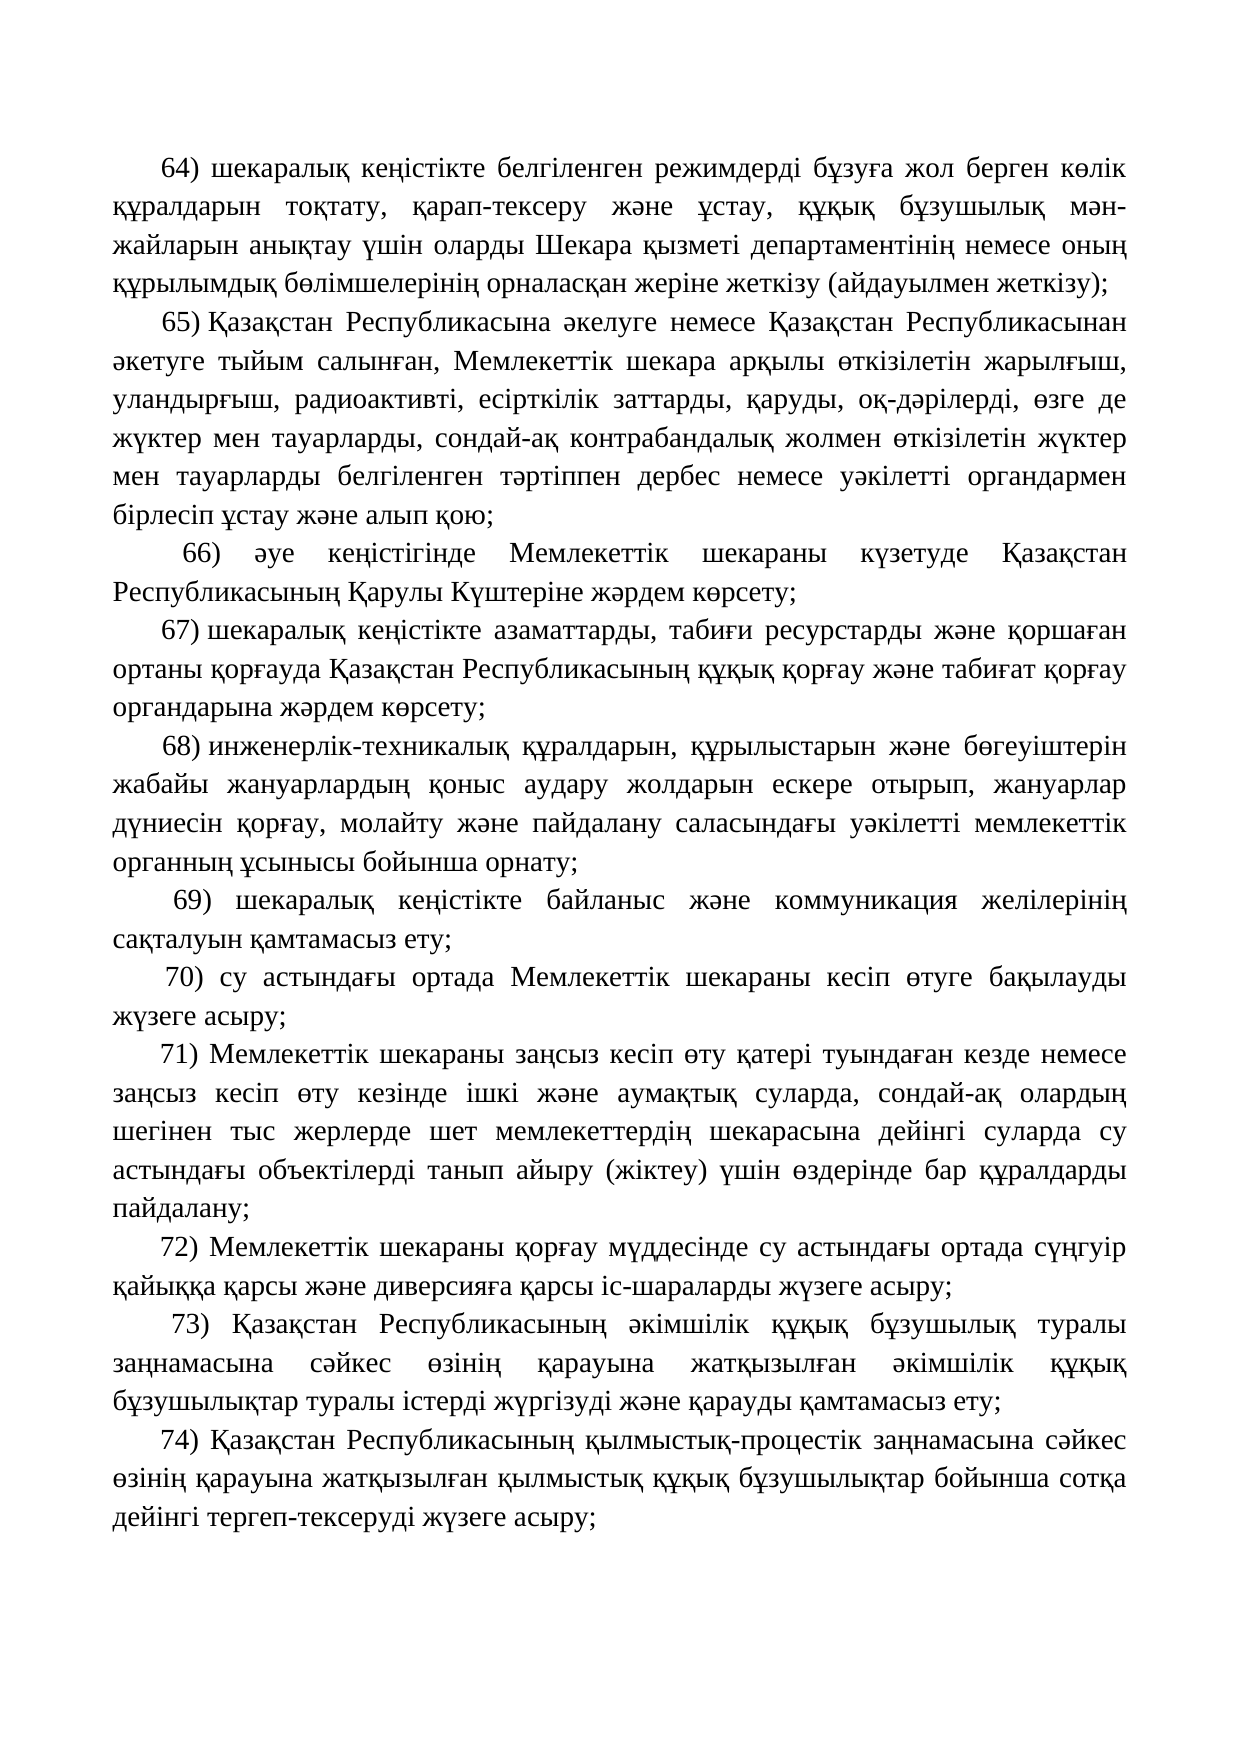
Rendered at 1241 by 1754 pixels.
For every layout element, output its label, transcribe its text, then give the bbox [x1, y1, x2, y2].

text 71) Мемлекеттік шекараны заңсыз кесіп өту қатері туындаған кезде немесе заңсыз кесіп өту кезінде ішкі және аумақтық суларда, сондай-ақ олардың шегінен тыс жерлерде шет мемлекеттердің шекарасына дейінгі суларда су астындағы объектілерді танып айыру (жіктеу) үшін өздерінде бар құралдарды пайдалану; [112, 1036, 1128, 1224]
text 70) су астындағы ортада Мемлекеттік шекараны кесіп өтуге бақылауды жүзеге асыру; [112, 959, 1128, 1031]
text 73) Қазақстан Республикасының әкімшілік құқық бұзушылық туралы заңнамасына сәйкес өзінің қарауына жатқызылған әкімшілік құқық бұзушылықтар туралы істерді жүргізуді және қарауды қамтамасыз ету; [112, 1306, 1128, 1417]
text 68) инженерлік-техникалық құралдарын, құрылыстарын және бөгеуіштерін жабайы жануарлардың қоныс аудару жолдарын ескере отырып, жануарлар дүниесін қорғау, молайту және пайдалану саласындағы уәкілетті мемлекеттік органның ұсынысы бойынша орнату; [112, 728, 1128, 877]
text 65) Қазақстан Республикасына әкелуге немесе Қазақстан Республикасынан әкетуге тыйым салынған, Мемлекеттік шекара арқылы өткізілетін жарылғыш, уландырғыш, радиоактивті, есірткілік заттарды, қаруды, оқ-дәрілерді, өзге де жүктер мен тауарларды, сондай-ақ контрабандалық жолмен өткізілетін жүктер мен тауарларды белгіленген тәртіппен дербес немесе уәкілетті органдармен бірлесіп ұстау және алып қою; [112, 304, 1128, 530]
text 66) әуе кеңістігінде Мемлекеттік шекараны күзетуде Қазақстан Республикасының Қарулы Күштеріне жәрдем көрсету; [112, 535, 1128, 607]
text 69) шекаралық кеңістікте байланыс және коммуникация желілерінің сақталуын қамтамасыз ету; [112, 882, 1128, 954]
text 64) шекаралық кеңістікте белгіленген режимдерді бұзуға жол берген көлік құралдарын тоқтату, қарап-тексеру және ұстау, құқық бұзушылық мән-жайларын анықтау үшін оларды Шекара қызметі департаментінің немесе оның құрылымдық бөлімшелерінің орналасқан жеріне жеткізу (айдауылмен жеткізу); [112, 150, 1128, 299]
text 72) Мемлекеттік шекараны қорғау мүддесінде су астындағы ортада сүңгуір қайыққа қарсы және диверсияға қарсы іс-шараларды жүзеге асыру; [112, 1229, 1128, 1301]
text 67) шекаралық кеңістікте азаматтарды, табиғи ресурстарды және қоршаған ортаны қорғауда Қазақстан Республикасының құқық қорғау және табиғат қорғау органдарына жәрдем көрсету; [112, 612, 1128, 723]
text 74) Қазақстан Республикасының қылмыстық-процестік заңнамасына сәйкес өзінің қарауына жатқызылған қылмыстық құқық бұзушылықтар бойынша сотқа дейінгі тергеп-тексеруді жүзеге асыру; [112, 1422, 1128, 1532]
